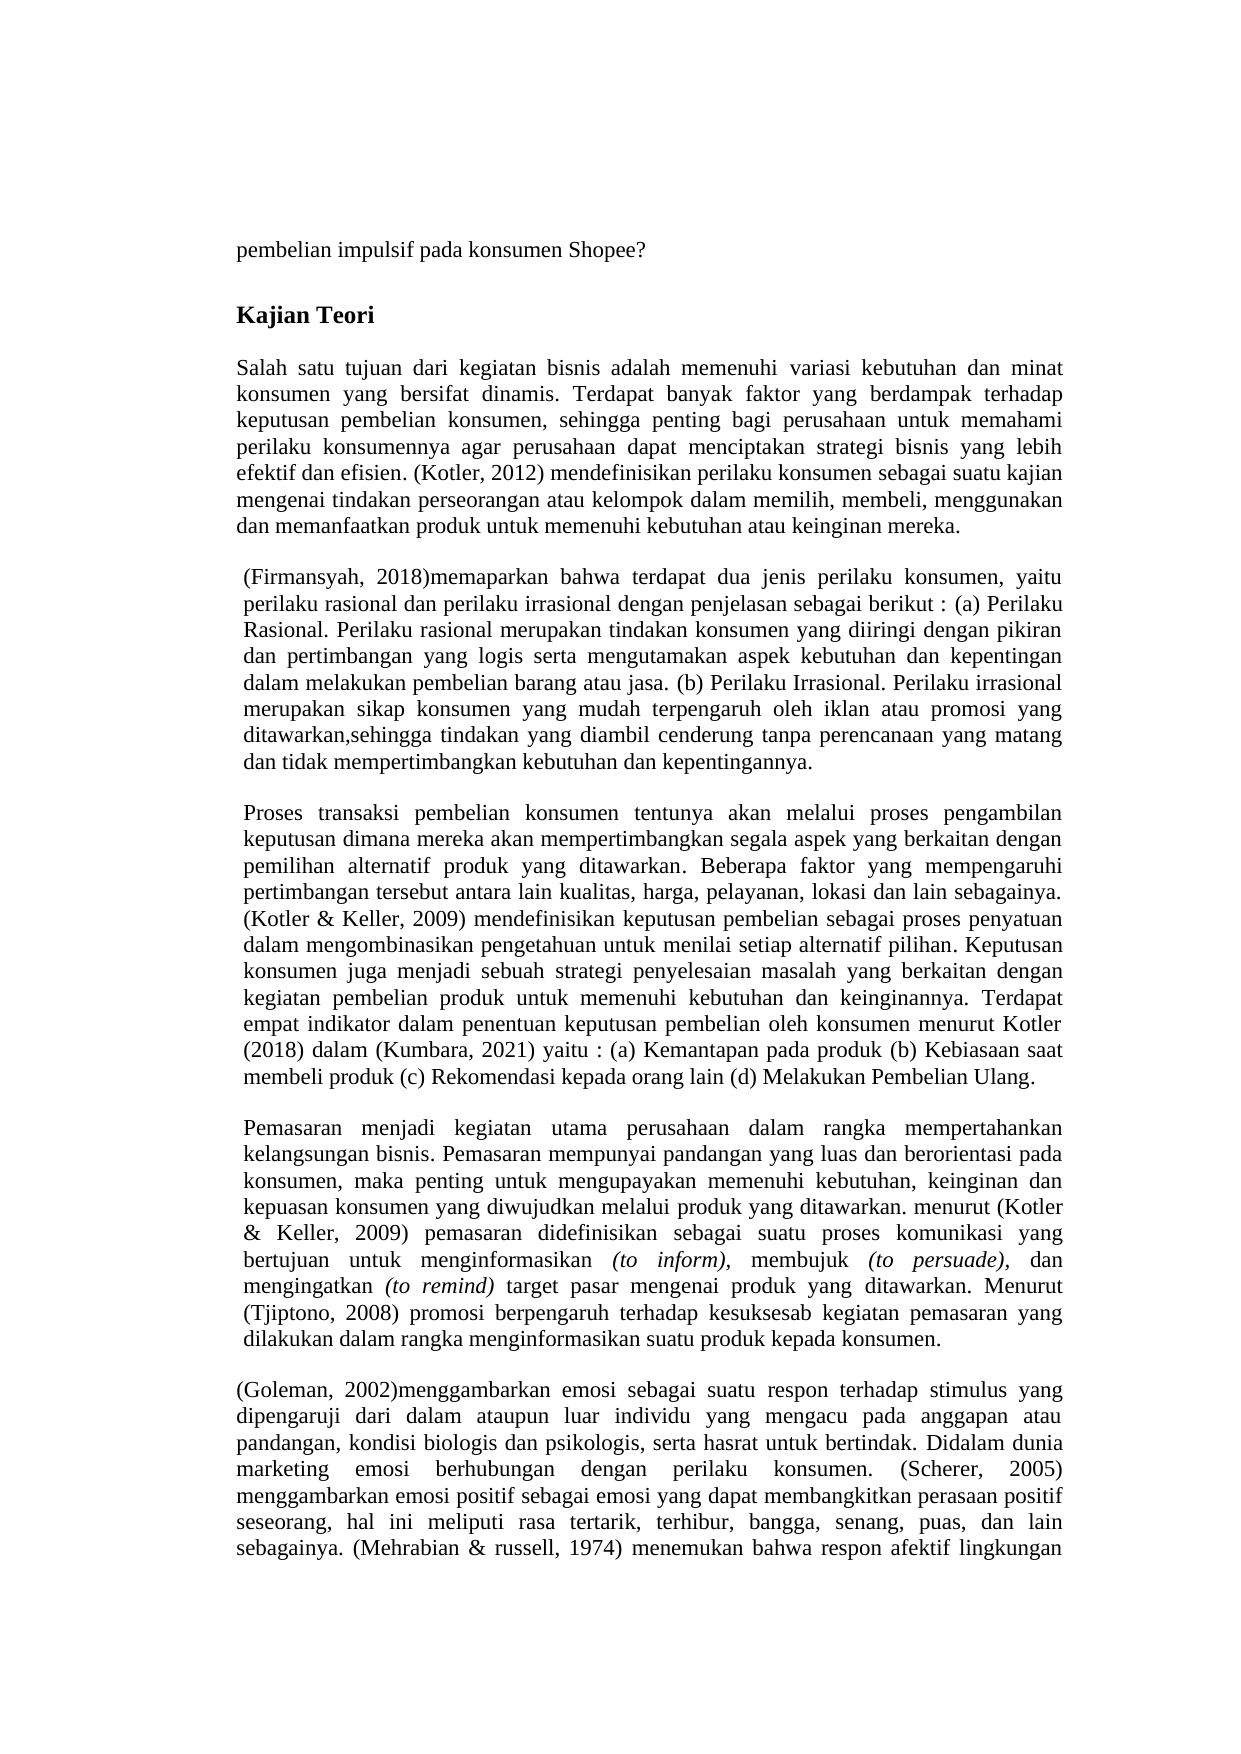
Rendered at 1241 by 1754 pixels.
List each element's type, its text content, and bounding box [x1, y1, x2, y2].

text memaparkan bahwa terdapat dua jenis perilaku konsumen, yaitu perilaku rasional dan perilaku irrasional dengan penjelasan sebagai berikut : (a) Perilaku Rasional. Perilaku rasional merupakan tindakan konsumen yang diiringi dengan pikiran dan pertimbangan yang logis serta mengutamakan aspek kebutuhan dan kepentingan dalam melakukan pembelian barang atau jasa. (b) Perilaku Irrasional. Perilaku irrasional merupakan sikap konsumen yang mudah terpengaruh oleh iklan atau promosi yang ditawarkan,sehingga tindakan yang diambil cenderung tanpa perencanaan yang matang dan tidak mempertimbangkan kebutuhan dan kepentingannya. [243, 563, 1063, 774]
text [236, 236, 1063, 263]
text Pemasaran menjadi kegiatan utama perusahaan dalam rangka mempertahankan kelangsungan bisnis. Pemasaran mempunyai pandangan yang luas dan berorientasi pada konsumen, maka penting untuk mengupayakan memenuhi kebutuhan, keinginan dan kepuasan konsumen yang diwujudkan melalui produk yang ditawarkan. menurut pemasaran didefinisikan sebagai suatu proses komunikasi yang bertujuan untuk menginformasikan (to inform), membujuk (to persuade), dan mengingatkan (to remind) target pasar mengenai produk yang ditawarkan. Menurut promosi berpengaruh terhadap kesuksesab kegiatan pemasaran yang dilakukan dalam rangka menginformasikan suatu produk kepada konsumen. [243, 1114, 1063, 1351]
text Kajian Teori [236, 300, 1063, 329]
text Proses transaksi pembelian konsumen tentunya akan melalui proses pengambilan keputusan dimana mereka akan mempertimbangkan segala aspek yang berkaitan dengan pemilihan alternatif produk yang ditawarkan. Beberapa faktor yang mempengaruhi pertimbangan tersebut antara lain kualitas, harga, pelayanan, lokasi dan lain sebagainya. mendefinisikan keputusan pembelian sebagai proses penyatuan dalam mengombinasikan pengetahuan untuk menilai setiap alternatif pilihan. Keputusan konsumen juga menjadi sebuah strategi penyelesaian masalah yang berkaitan dengan kegiatan pembelian produk untuk memenuhi kebutuhan dan keinginannya. Terdapat empat indikator dalam penentuan keputusan pembelian oleh konsumen menurut Kotler (2018) dalam yaitu : (a) Kemantapan pada produk (b) Kebiasaan saat membeli produk (c) Rekomendasi kepada orang lain (d) Melakukan Pembelian Ulang. [243, 799, 1063, 1089]
text Salah satu tujuan dari kegiatan bisnis adalah memenuhi variasi kebutuhan dan minat konsumen yang bersifat dinamis. Terdapat banyak faktor yang berdampak terhadap keputusan pembelian konsumen, sehingga penting bagi perusahaan untuk memahami perilaku konsumennya agar perusahaan dapat menciptakan strategi bisnis yang lebih efektif dan efisien. mendefinisikan perilaku konsumen sebagai suatu kajian mengenai tindakan perseorangan atau kelompok dalam memilih, membeli, menggunakan dan memanfaatkan produk untuk memenuhi kebutuhan atau keinginan mereka. [236, 354, 1063, 538]
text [236, 1376, 1063, 1561]
